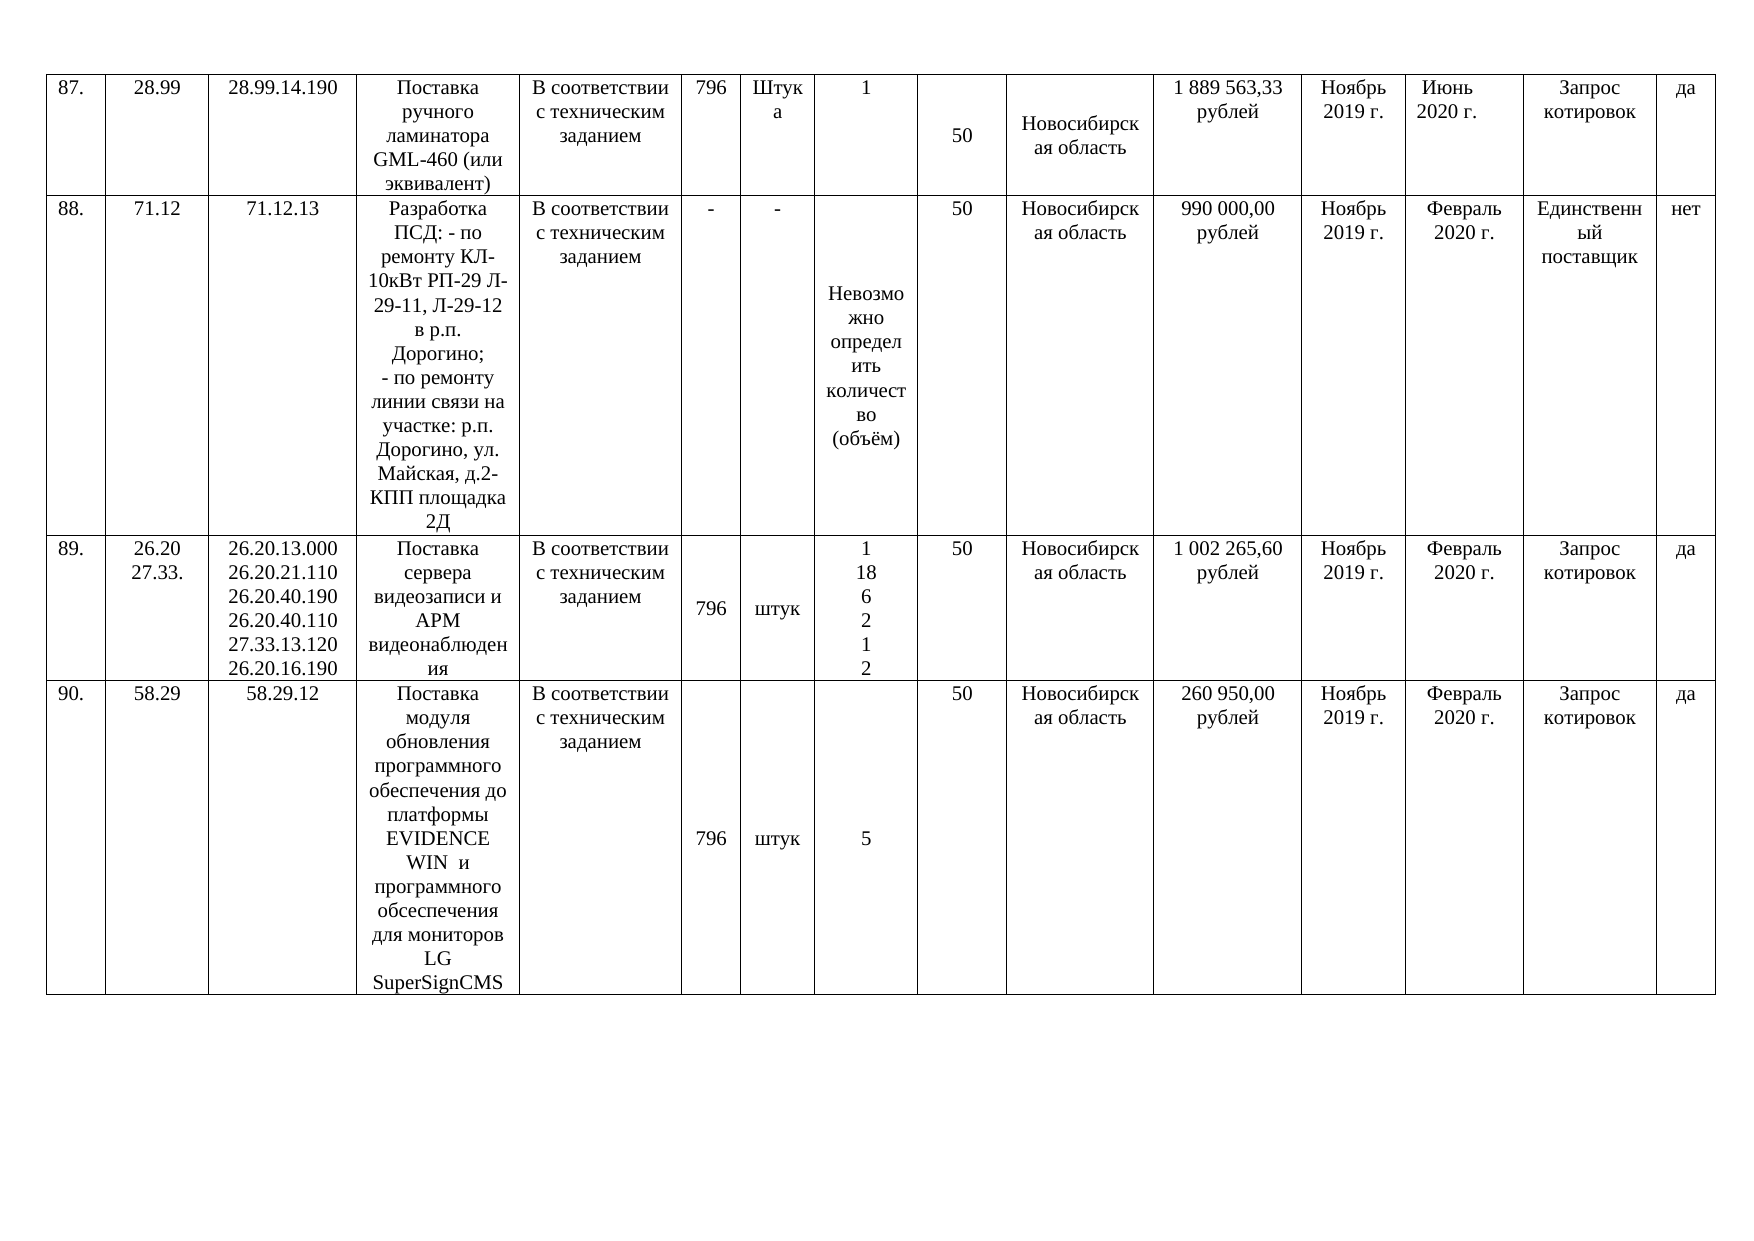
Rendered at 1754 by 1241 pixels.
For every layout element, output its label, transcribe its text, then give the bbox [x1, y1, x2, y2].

table_cell Февраль 2020 г. [1406, 681, 1523, 994]
table_cell Единственный поставщик [1524, 196, 1656, 535]
table_cell Запрос котировок [1524, 536, 1656, 680]
table_cell Запрос котировок [1524, 75, 1656, 195]
table_cell 50 [918, 681, 1006, 994]
table_cell Невозможно определить количество (объём) [815, 196, 917, 535]
table_cell 1 889 563,33 рублей [1154, 75, 1301, 195]
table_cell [520, 75, 681, 195]
table_cell [47, 681, 105, 994]
table_cell В соответствии с техническим заданием [520, 536, 681, 680]
table_cell штук [741, 536, 814, 680]
table_cell 50 [918, 75, 1006, 195]
table_cell 1 18 6 2 1 2 [815, 536, 917, 680]
table_cell да [1657, 681, 1715, 994]
table_cell [47, 536, 105, 680]
table_cell 796 [682, 536, 740, 680]
table_cell Разработка ПСД: - по ремонту КЛ-10кВт РП-29 Л-29-11, Л-29-12 в р.п. Дорогино; - по ремонту линии связи на участке: р.п. Дорогино, ул. Майская, д.2-КПП площадка 2Д [357, 196, 519, 535]
table_cell Ноябрь 2019 г. [1302, 681, 1405, 994]
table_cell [520, 681, 681, 994]
table_cell 796 [682, 75, 740, 195]
table_cell Февраль 2020 г. [1406, 196, 1523, 535]
table_cell 58.29.12 [209, 681, 356, 994]
table_cell 50 [918, 536, 1006, 680]
table_cell Ноябрь 2019 г. [1302, 536, 1405, 680]
table_cell Февраль 2020 г. [1406, 536, 1523, 680]
table_cell 1 002 265,60 рублей [1154, 536, 1301, 680]
table_cell [47, 75, 105, 195]
table_cell В соответствии с техническим заданием [520, 196, 681, 535]
table_cell Поставка модуля обновления программного обеспечения до платформы EVIDENCE WIN и программного обсеспечения для мониторов LG SuperSignCMS [357, 681, 519, 994]
table_cell Новосибирская область [1007, 196, 1153, 535]
table_cell да [1657, 75, 1715, 195]
table_cell да [1657, 536, 1715, 680]
table_cell 28.99 [106, 75, 208, 195]
table_cell Ноябрь 2019 г. [1302, 196, 1405, 535]
table_cell 26.20 27.33. [106, 536, 208, 680]
table_cell [47, 196, 105, 535]
table_cell Поставка ручного ламинатора GML-460 (или эквивалент) [357, 75, 519, 195]
table_cell нет [1657, 196, 1715, 535]
table_cell 71.12 [106, 196, 208, 535]
table_cell 28.99.14.190 [209, 75, 356, 195]
table_cell - [682, 196, 740, 535]
table_cell 990 000,00 рублей [1154, 196, 1301, 535]
table_cell штук [741, 681, 814, 994]
table_cell Июнь 2020 г. [1406, 75, 1523, 195]
table_cell Запрос котировок [1524, 681, 1656, 994]
table_cell 1 [815, 75, 917, 195]
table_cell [1007, 681, 1153, 994]
table_cell 50 [918, 196, 1006, 535]
table_cell Штука [741, 75, 814, 195]
table_cell 26.20.13.000 26.20.21.110 26.20.40.190 26.20.40.110 27.33.13.120 26.20.16.190 [209, 536, 356, 680]
table_cell Поставка сервера видеозаписи и АРМ видеонаблюдения [357, 536, 519, 680]
table_cell Ноябрь 2019 г. [1302, 75, 1405, 195]
table_cell 796 [682, 681, 740, 994]
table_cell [1007, 75, 1153, 195]
table_cell - [741, 196, 814, 535]
table_cell 5 [815, 681, 917, 994]
table_cell 58.29 [106, 681, 208, 994]
table_cell 260 950,00 рублей [1154, 681, 1301, 994]
table_cell Новосибирская область [1007, 536, 1153, 680]
table_cell 71.12.13 [209, 196, 356, 535]
